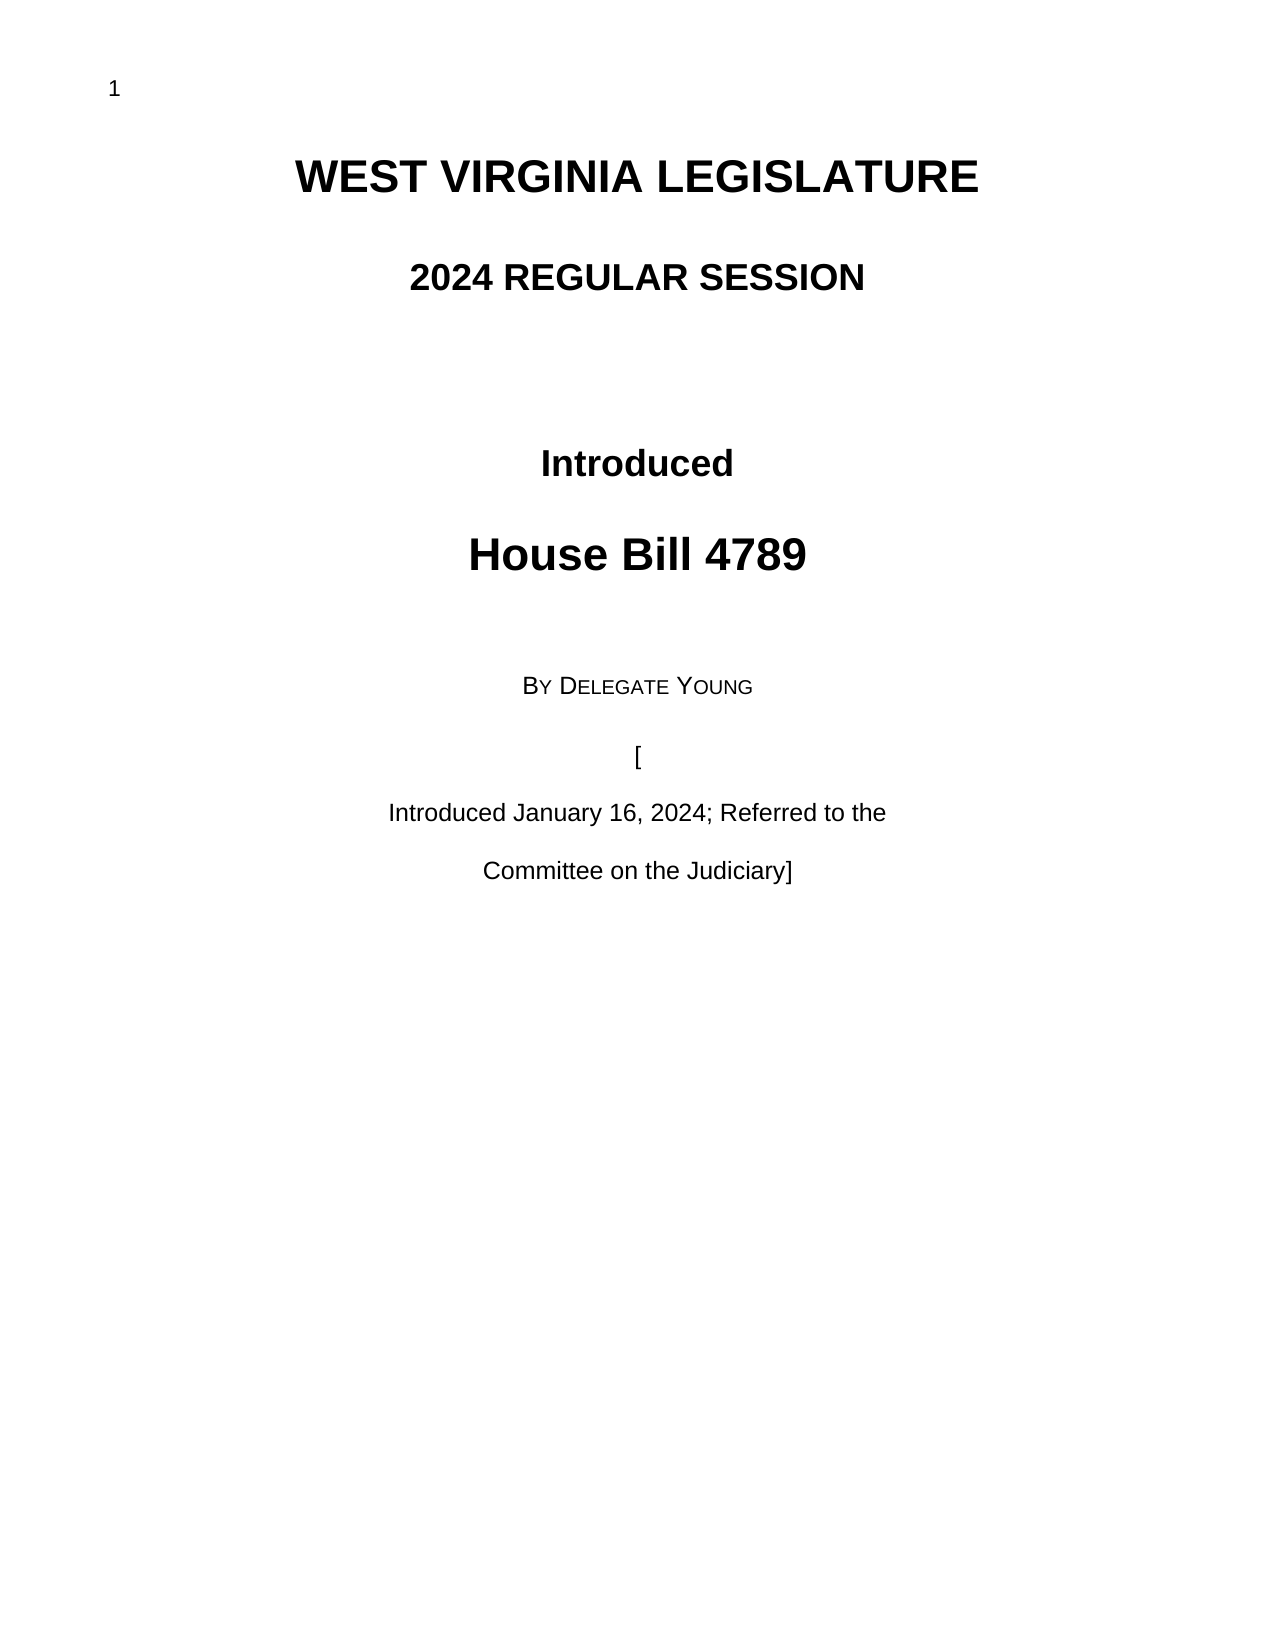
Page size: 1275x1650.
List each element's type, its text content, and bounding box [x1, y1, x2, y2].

text By [337, 671, 937, 699]
title WEST virginia legislature [150, 150, 1125, 203]
title 2024 regular session [150, 255, 1125, 298]
text [] [337, 741, 937, 884]
text Bill [150, 528, 1125, 581]
